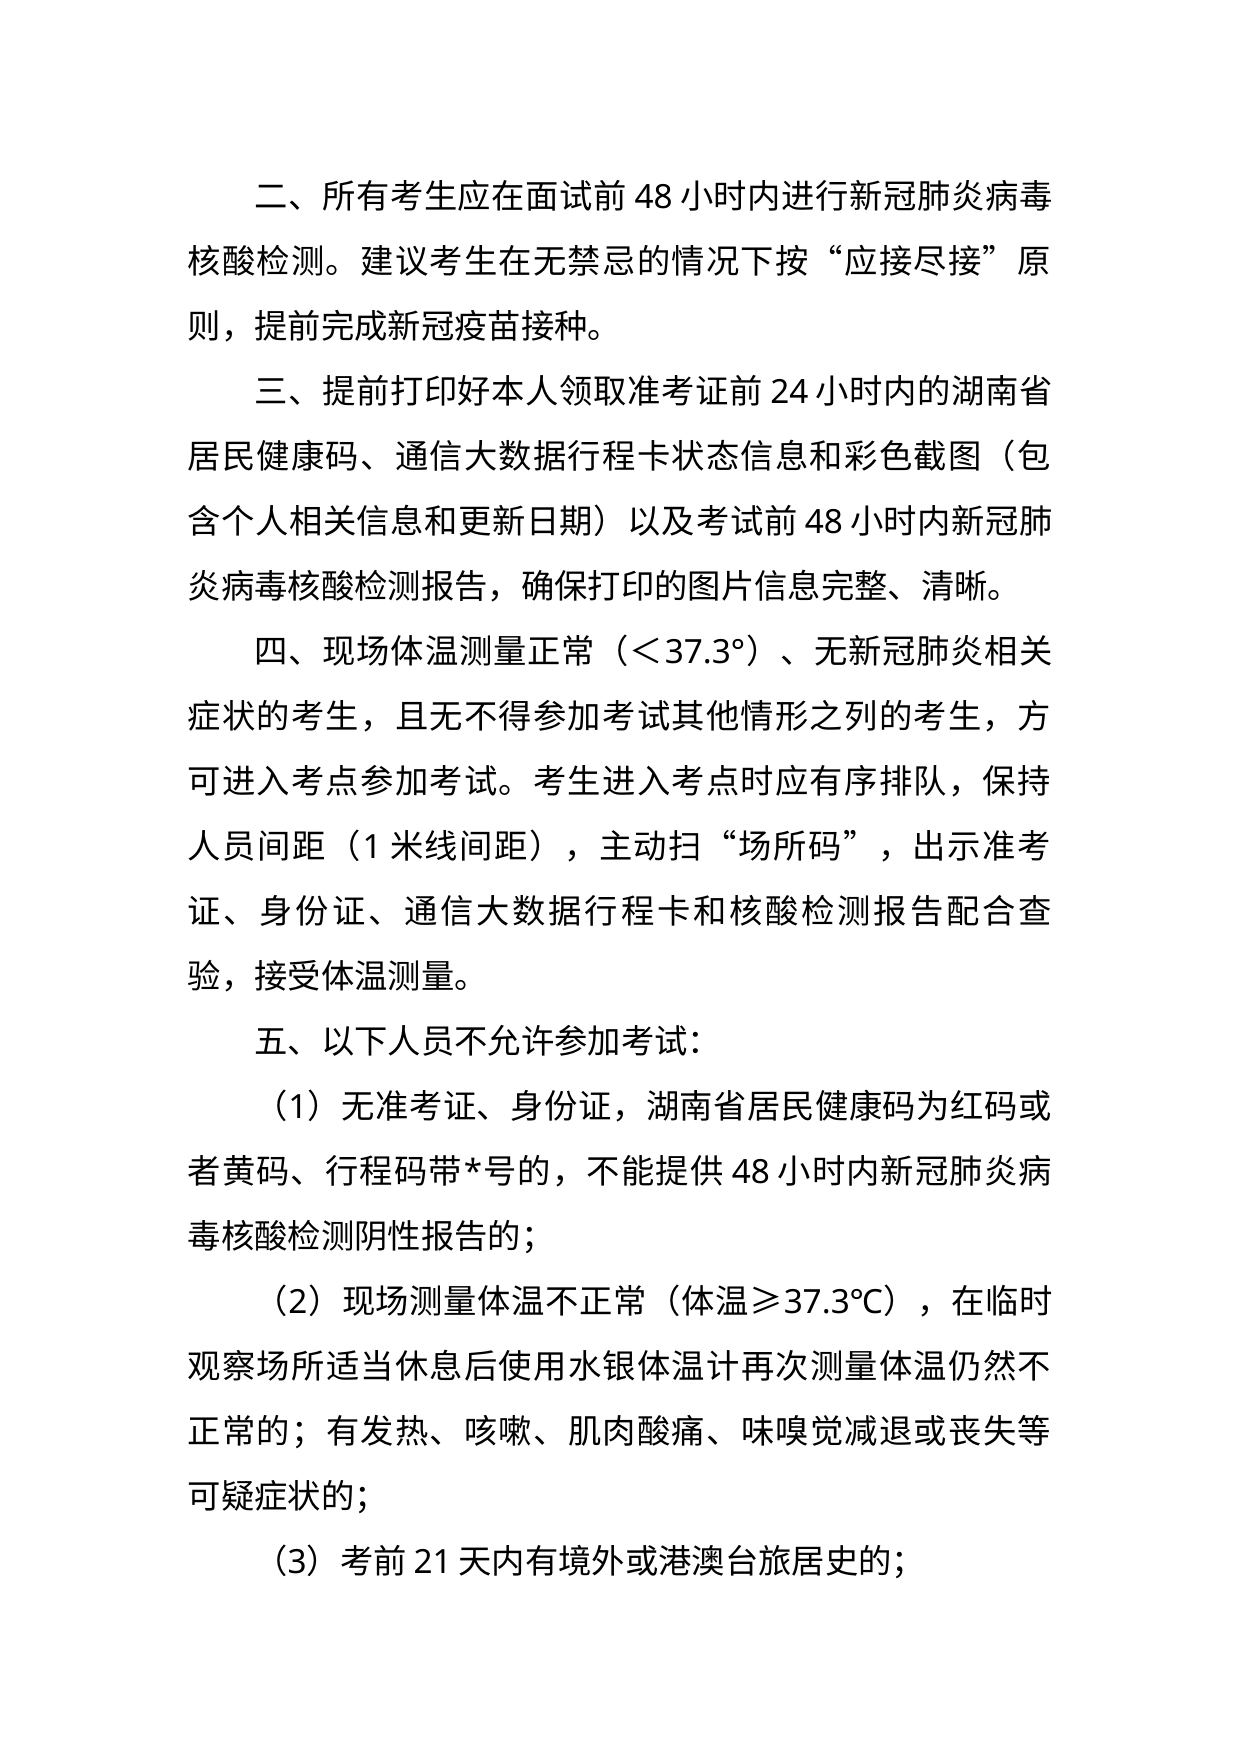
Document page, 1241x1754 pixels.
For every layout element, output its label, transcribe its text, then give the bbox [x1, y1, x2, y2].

text （1）无准考证、身份证，湖南省居民健康码为红码或者黄码、行程码带*号的，不能提供48小时内新冠肺炎病毒核酸检测阴性报告的； [187, 1072, 1053, 1267]
text （3）考前21天内有境外或港澳台旅居史的； [187, 1527, 1053, 1592]
text 三、提前打印好本人领取准考证前24小时内的湖南省居民健康码、通信大数据行程卡状态信息和彩色截图（包含个人相关信息和更新日期）以及考试前48小时内新冠肺炎病毒核酸检测报告，确保打印的图片信息完整、清晰。 [187, 357, 1053, 617]
text 二、所有考生应在面试前48小时内进行新冠肺炎病毒核酸检测。建议考生在无禁忌的情况下按“应接尽接”原则，提前完成新冠疫苗接种。 [187, 162, 1053, 357]
text 五、以下人员不允许参加考试： [187, 1007, 1053, 1072]
text 四、现场体温测量正常（＜37.3°）、无新冠肺炎相关症状的考生，且无不得参加考试其他情形之列的考生，方可进入考点参加考试。考生进入考点时应有序排队，保持人员间距（1米线间距），主动扫“场所码”，出示准考证、身份证、通信大数据行程卡和核酸检测报告配合查验，接受体温测量。 [187, 617, 1053, 1007]
text （2）现场测量体温不正常（体温≥37.3℃），在临时观察场所适当休息后使用水银体温计再次测量体温仍然不正常的；有发热、咳嗽、肌肉酸痛、味嗅觉减退或丧失等可疑症状的； [187, 1267, 1053, 1527]
